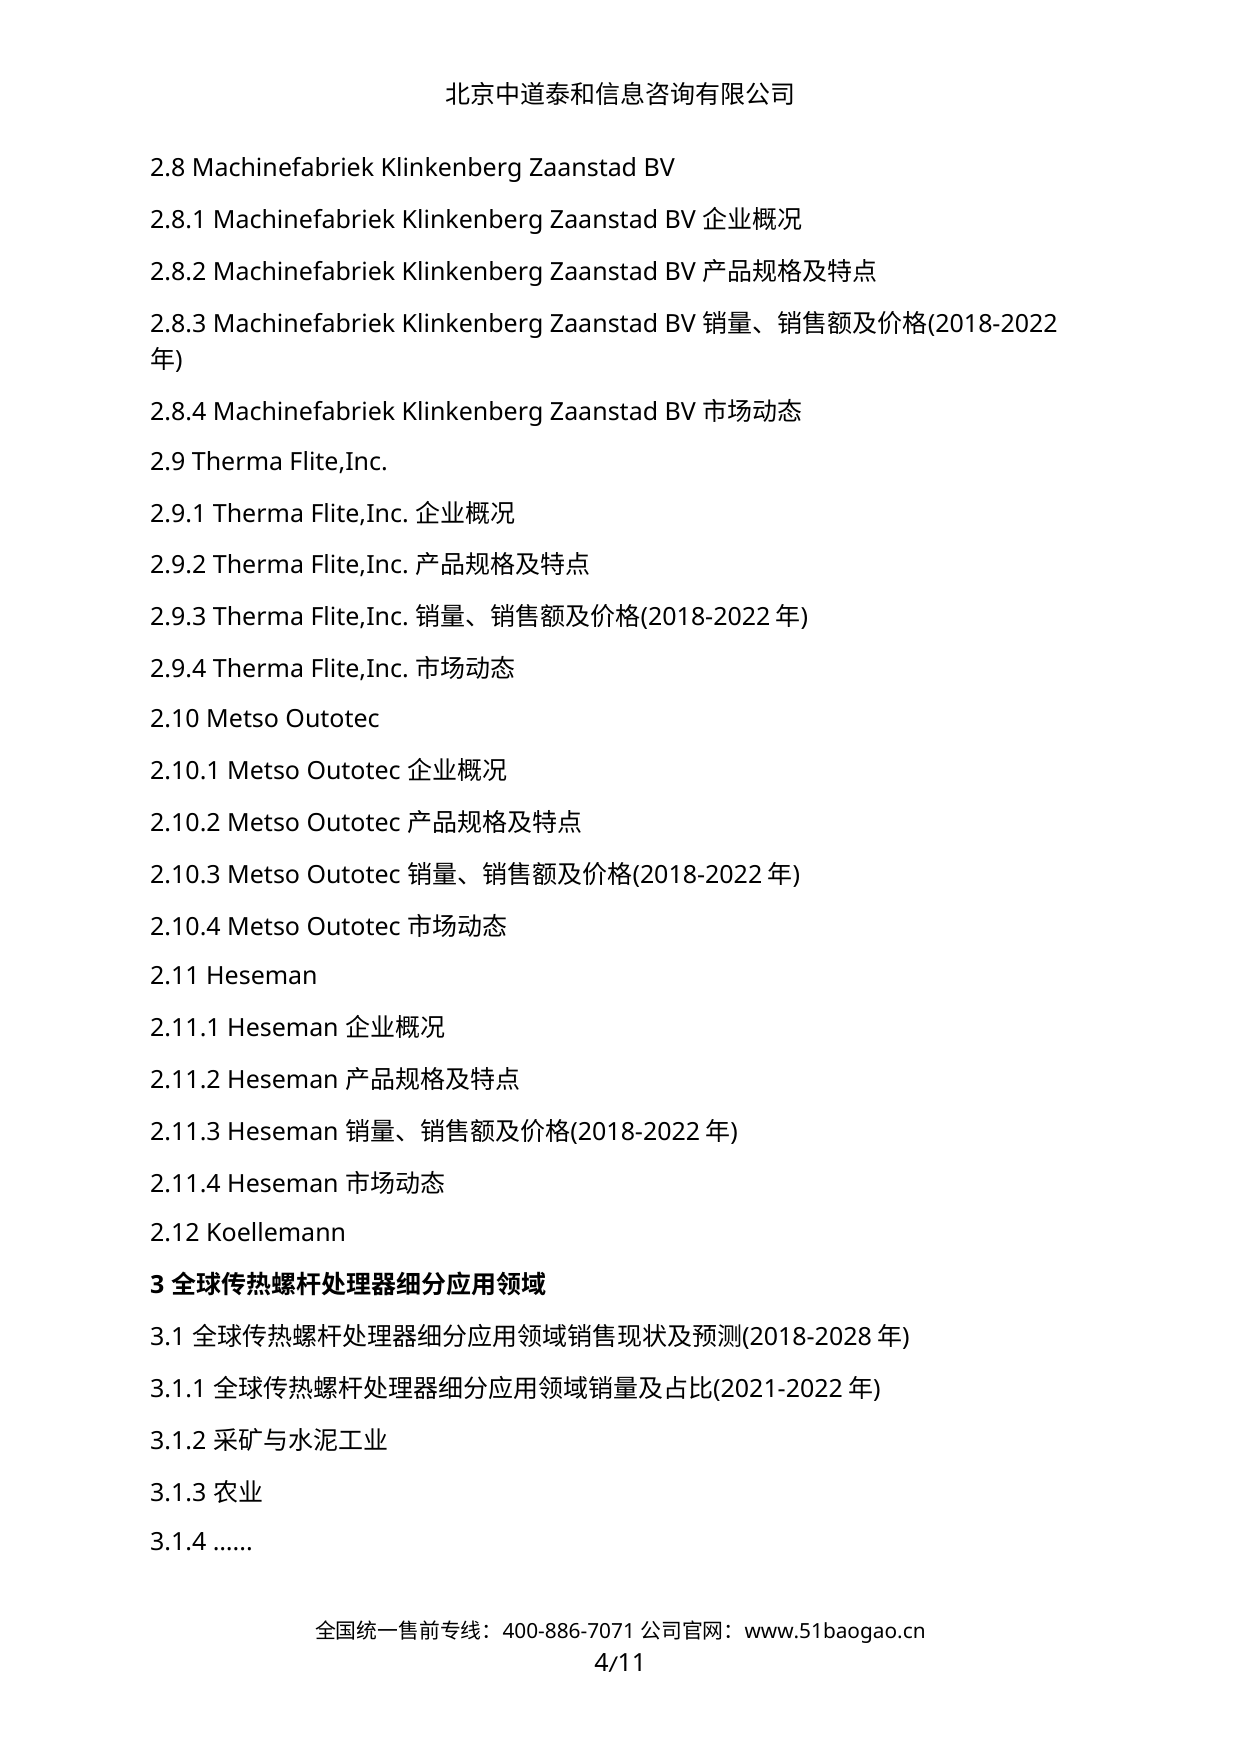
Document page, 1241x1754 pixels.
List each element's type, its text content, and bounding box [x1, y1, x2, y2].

text 3.1.1 全球传热螺杆处理器细分应用领域销量及占比(2021-2022年) [150, 1368, 1090, 1405]
text 2.8 Machinefabriek Klinkenberg Zaanstad BV [150, 150, 1090, 184]
text 2.9.3 Therma Flite,Inc. 销量、销售额及价格(2018-2022年) [150, 597, 1090, 633]
text 2.11 Heseman [150, 958, 1090, 992]
text 2.10 Metso Outotec [150, 701, 1090, 735]
text 2.10.1 Metso Outotec 企业概况 [150, 750, 1090, 787]
text 3.1 全球传热螺杆处理器细分应用领域销售现状及预测(2018-2028年) [150, 1317, 1090, 1353]
text 2.11.1 Heseman 企业概况 [150, 1007, 1090, 1044]
text 2.8.2 Machinefabriek Klinkenberg Zaanstad BV 产品规格及特点 [150, 252, 1090, 288]
text 2.9.4 Therma Flite,Inc. 市场动态 [150, 649, 1090, 685]
text 2.9.2 Therma Flite,Inc. 产品规格及特点 [150, 545, 1090, 581]
text 2.10.2 Metso Outotec 产品规格及特点 [150, 802, 1090, 838]
text 2.8.1 Machinefabriek Klinkenberg Zaanstad BV 企业概况 [150, 200, 1090, 236]
text 2.11.2 Heseman 产品规格及特点 [150, 1059, 1090, 1096]
text 2.9 Therma Flite,Inc. [150, 443, 1090, 477]
text 3 全球传热螺杆处理器细分应用领域 [150, 1265, 1090, 1301]
text 3.1.4 …... [150, 1524, 1090, 1558]
text 2.10.4 Metso Outotec 市场动态 [150, 906, 1090, 942]
text 2.9.1 Therma Flite,Inc. 企业概况 [150, 493, 1090, 529]
text 2.12 Koellemann [150, 1215, 1090, 1249]
text 2.8.3 Machinefabriek Klinkenberg Zaanstad BV 销量、销售额及价格(2018-2022年) [150, 303, 1090, 376]
text 3.1.2 采矿与水泥工业 [150, 1420, 1090, 1457]
text 2.11.4 Heseman 市场动态 [150, 1163, 1090, 1199]
text 3.1.3 农业 [150, 1472, 1090, 1508]
text 2.11.3 Heseman 销量、销售额及价格(2018-2022年) [150, 1111, 1090, 1147]
text 2.10.3 Metso Outotec 销量、销售额及价格(2018-2022年) [150, 854, 1090, 890]
text 2.8.4 Machinefabriek Klinkenberg Zaanstad BV 市场动态 [150, 392, 1090, 428]
